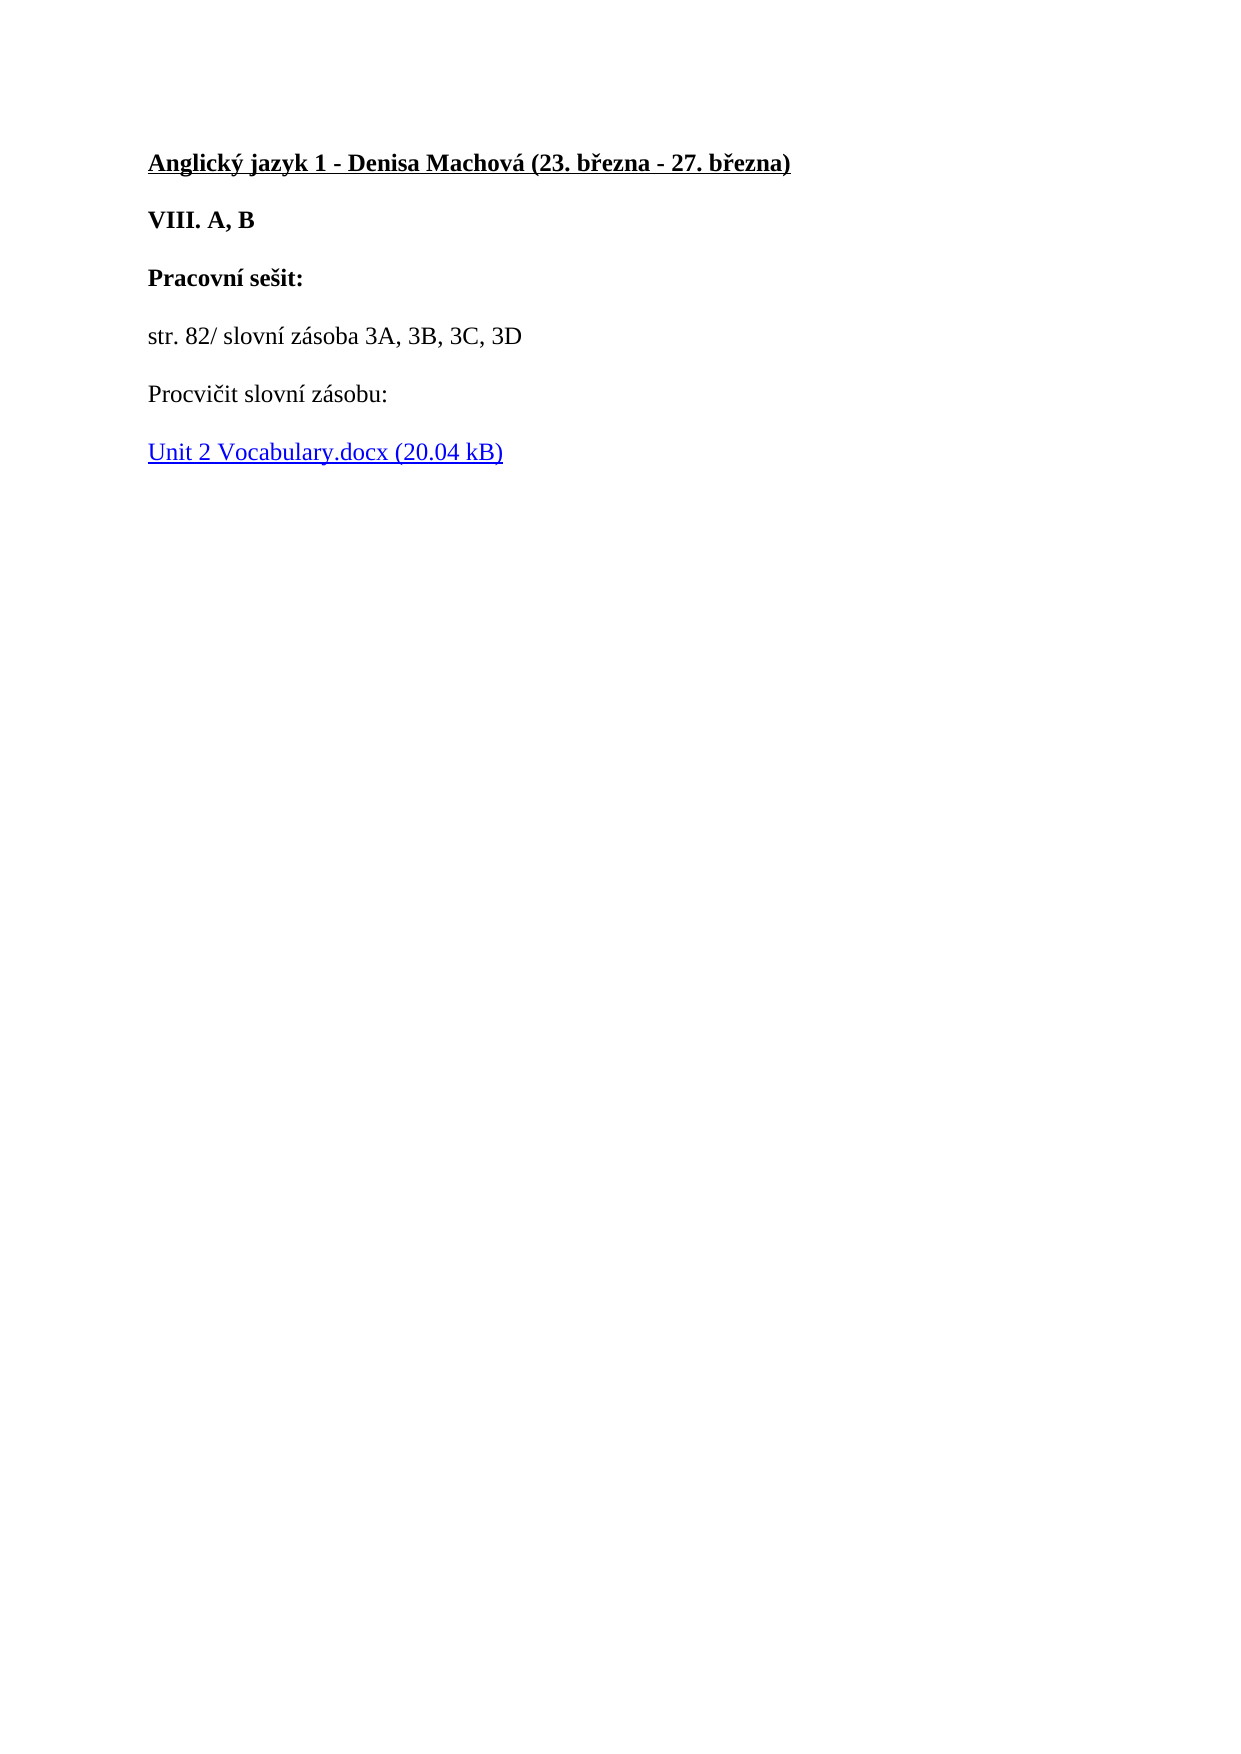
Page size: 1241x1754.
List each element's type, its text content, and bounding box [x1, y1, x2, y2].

text str. 82/ slovní zásoba 3A, 3B, 3C, 3D [148, 321, 1093, 350]
text Unit 2 Vocabulary.docx (20.04 kB) [148, 437, 1093, 466]
text Anglický jazyk 1 - Denisa Machová (23. března - 27. března) [148, 148, 1093, 176]
text VIII. A, B [148, 206, 1093, 234]
text Procvičit slovní zásobu: [148, 379, 1093, 408]
text Pracovní sešit: [148, 263, 1093, 292]
